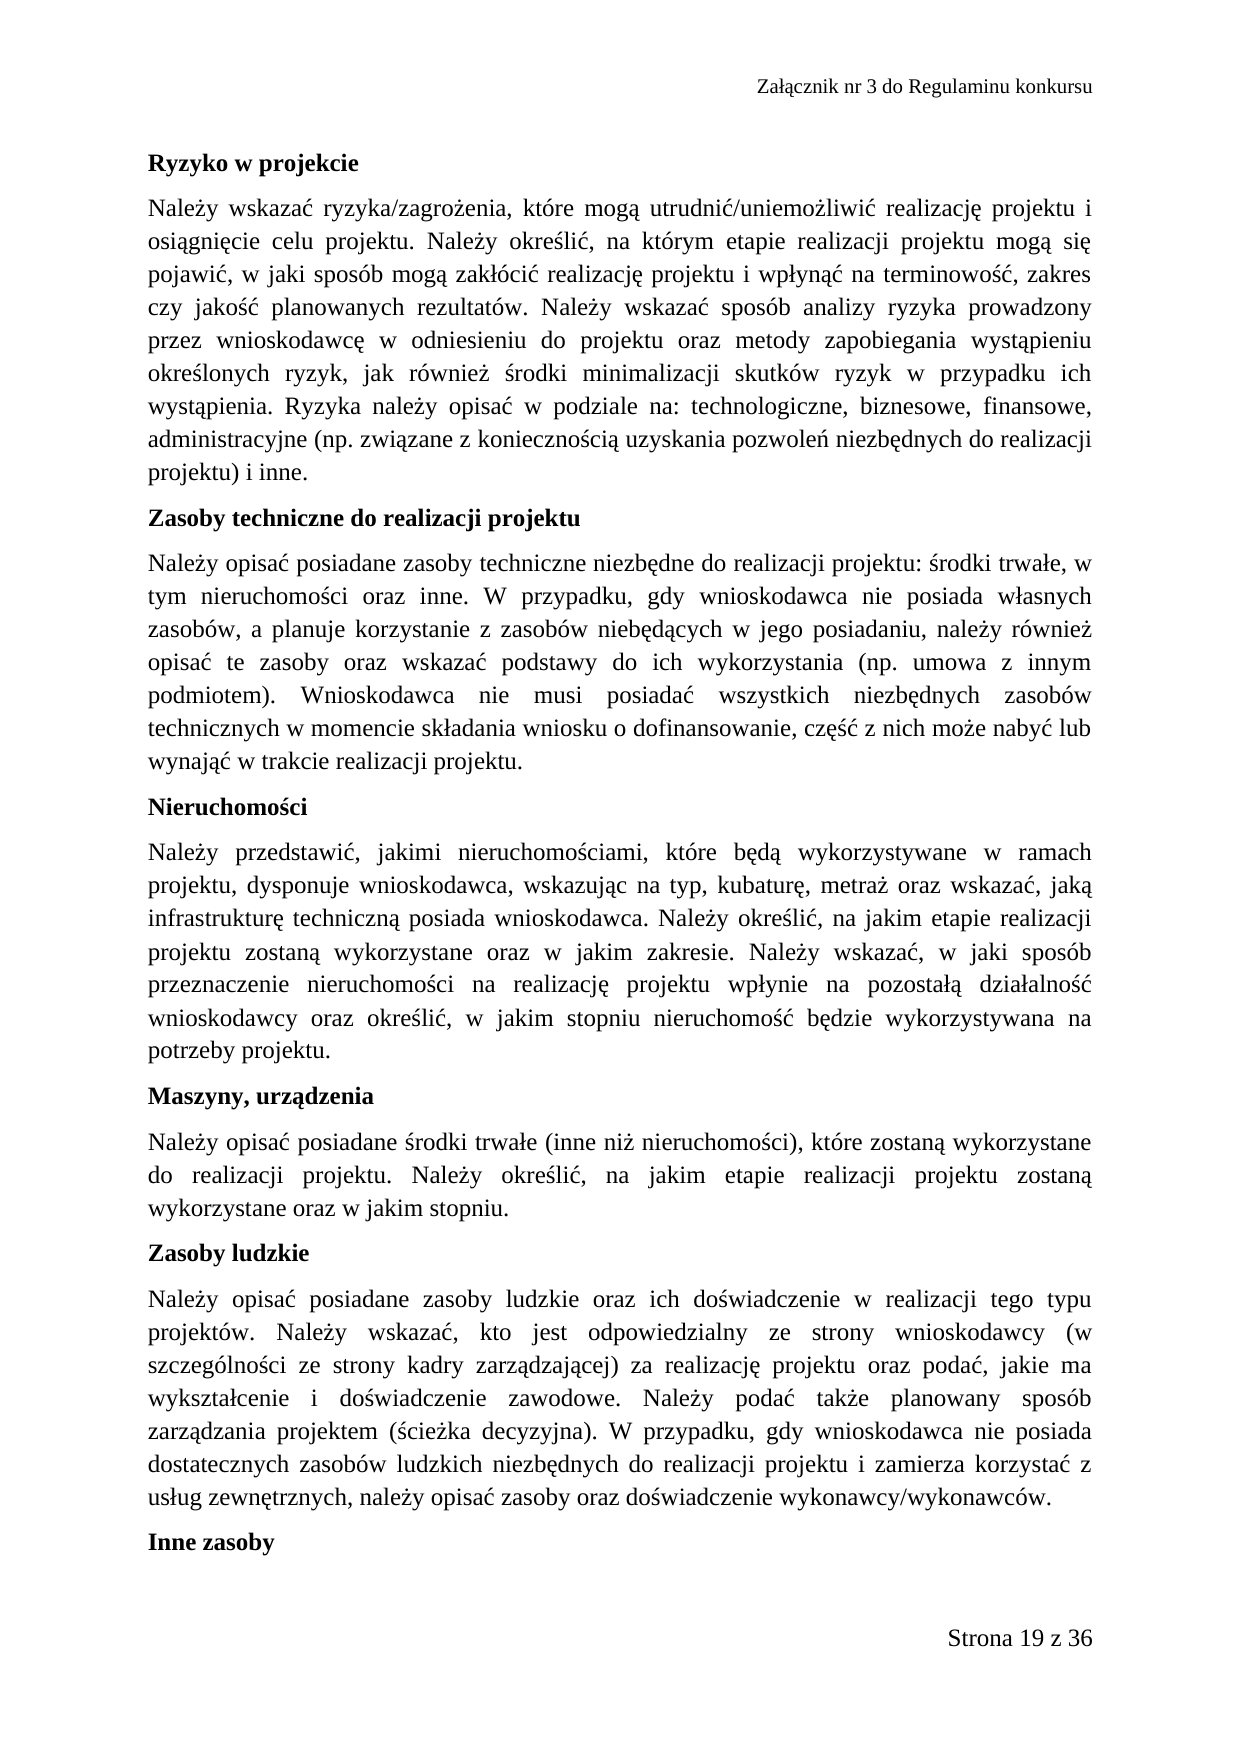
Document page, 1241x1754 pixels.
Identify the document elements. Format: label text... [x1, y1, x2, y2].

text Należy opisać posiadane zasoby techniczne niezbędne do realizacji projektu: środki trwałe, w tym nieruchomości oraz inne. W przypadku, gdy wnioskodawca nie posiada własnych zasobów, a planuje korzystanie z zasobów niebędących w jego posiadaniu, należy również opisać te zasoby oraz wskazać podstawy do ich wykorzystania (np. umowa z innym podmiotem). Wnioskodawca nie musi posiadać wszystkich niezbędnych zasobów technicznych w momencie składania wniosku o dofinansowanie, część z nich może nabyć lub wynająć w trakcie realizacji projektu. [148, 548, 1093, 775]
text Należy opisać posiadane środki trwałe (inne niż nieruchomości), które zostaną wykorzystane do realizacji projektu. Należy określić, na jakim etapie realizacji projektu zostaną wykorzystane oraz w jakim stopniu. [148, 1127, 1093, 1221]
text Należy opisać posiadane zasoby ludzkie oraz ich doświadczenie w realizacji tego typu projektów. Należy wskazać, kto jest odpowiedzialny ze strony wnioskodawcy (w szczególności ze strony kadry zarządzającej) za realizację projektu oraz podać, jakie ma wykształcenie i doświadczenie zawodowe. Należy podać także planowany sposób zarządzania projektem (ścieżka decyzyjna). W przypadku, gdy wnioskodawca nie posiada dostatecznych zasobów ludzkich niezbędnych do realizacji projektu i zamierza korzystać z usług zewnętrznych, należy opisać zasoby oraz doświadczenie wykonawcy/wykonawców. [148, 1284, 1093, 1511]
text Inne zasoby [148, 1527, 1093, 1556]
text Należy przedstawić, jakimi nieruchomościami, które będą wykorzystywane w ramach projektu, dysponuje wnioskodawca, wskazując na typ, kubaturę, metraż oraz wskazać, jaką infrastrukturę techniczną posiada wnioskodawca. Należy określić, na jakim etapie realizacji projektu zostaną wykorzystane oraz w jakim zakresie. Należy wskazać, w jaki sposób przeznaczenie nieruchomości na realizację projektu wpłynie na pozostałą działalność wnioskodawcy oraz określić, w jakim stopniu nieruchomość będzie wykorzystywana na potrzeby projektu. [148, 837, 1093, 1064]
text Zasoby techniczne do realizacji projektu [148, 503, 1093, 532]
text Nieruchomości [148, 792, 1093, 821]
text Ryzyko w projekcie [148, 148, 1093, 176]
text Należy wskazać ryzyka/zagrożenia, które mogą utrudnić/uniemożliwić realizację projektu i osiągnięcie celu projektu. Należy określić, na którym etapie realizacji projektu mogą się pojawić, w jaki sposób mogą zakłócić realizację projektu i wpłynąć na terminowość, zakres czy jakość planowanych rezultatów. Należy wskazać sposób analizy ryzyka prowadzony przez wnioskodawcę w odniesieniu do projektu oraz metody zapobiegania wystąpieniu określonych ryzyk, jak również środki minimalizacji skutków ryzyk w przypadku ich wystąpienia. Ryzyka należy opisać w podziale na: technologiczne, biznesowe, finansowe, administracyjne (np. związane z koniecznością uzyskania pozwoleń niezbędnych do realizacji projektu) i inne. [148, 193, 1093, 486]
text Maszyny, urządzenia [148, 1081, 1093, 1110]
text Zasoby ludzkie [148, 1238, 1093, 1267]
